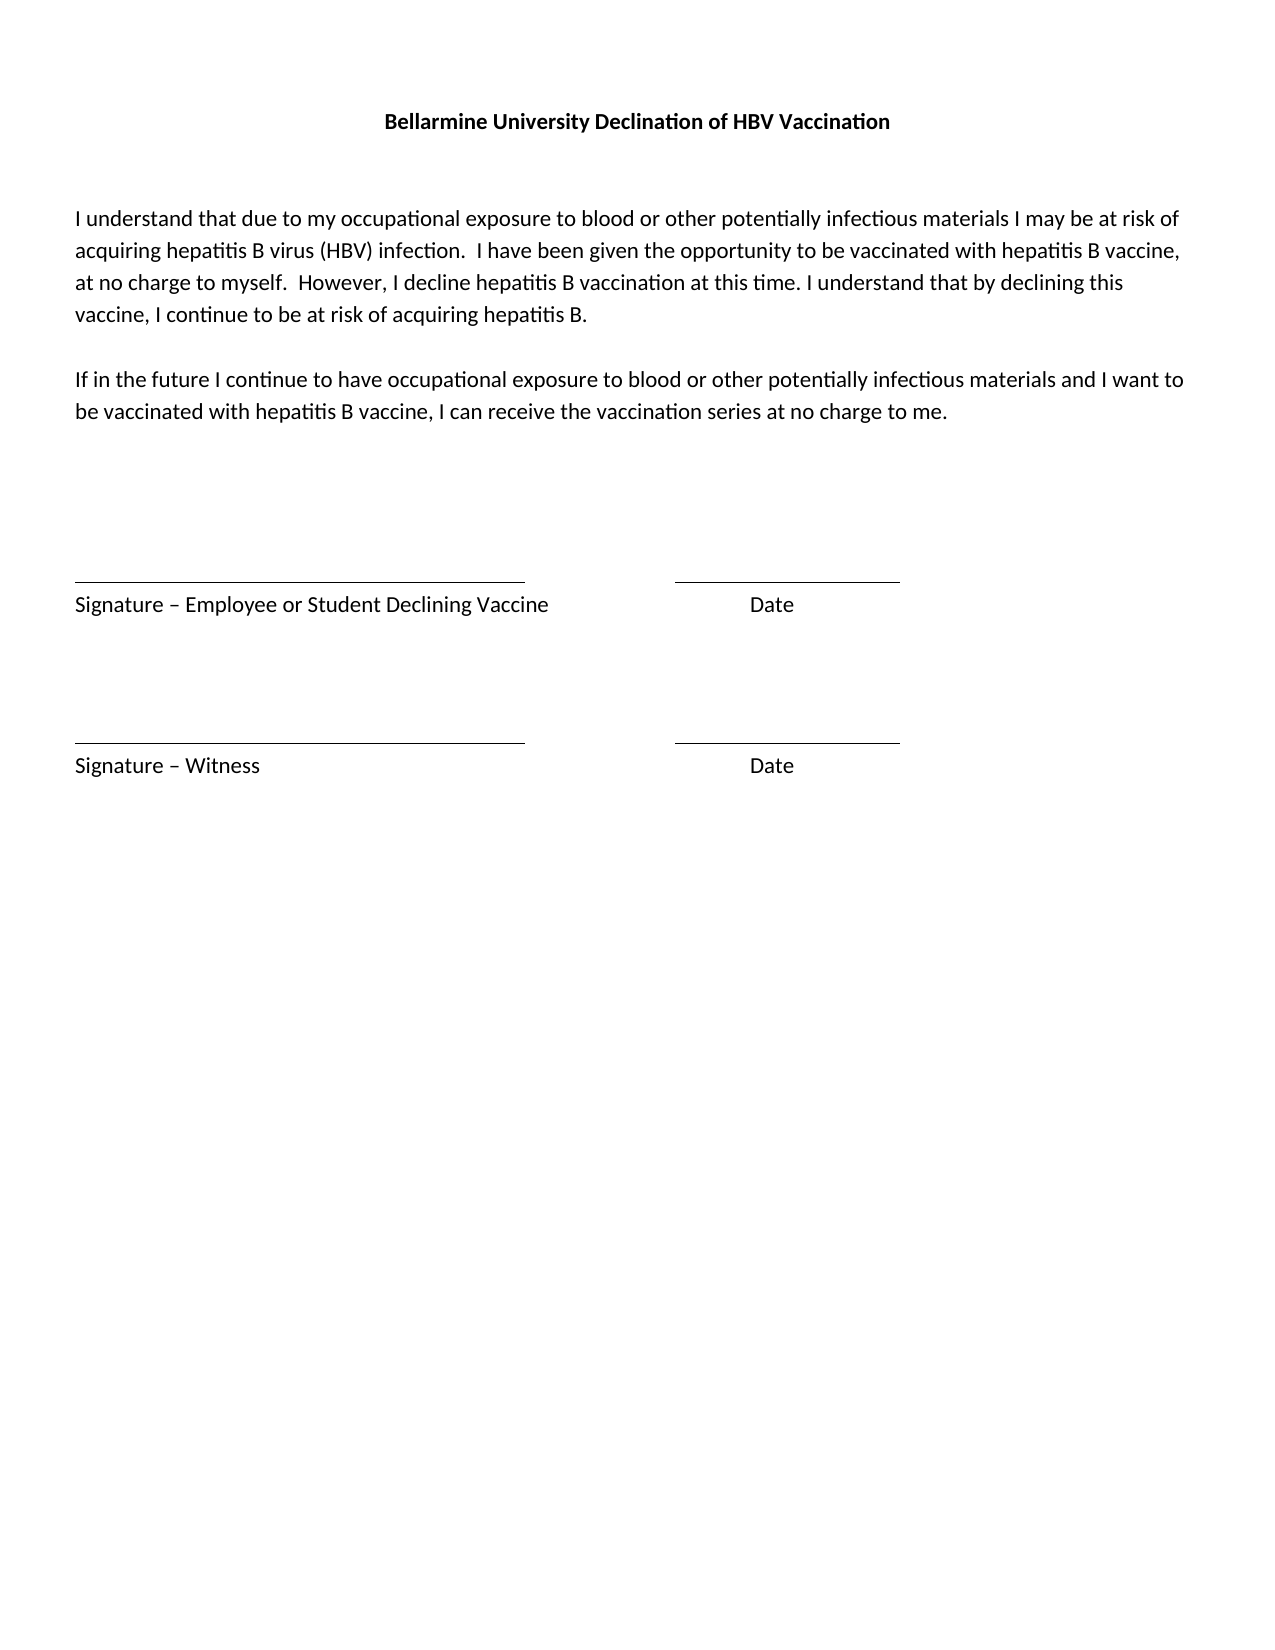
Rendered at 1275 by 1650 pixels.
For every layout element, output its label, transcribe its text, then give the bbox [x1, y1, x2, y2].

text Bellarmine University Declination of HBV Vaccination [75, 107, 1200, 135]
text I understand that due to my occupational exposure to blood or other potentially infectious materials I may be at risk of acquiring hepatitis B virus (HBV) infection. I have been given the opportunity to be vaccinated with hepatitis B vaccine, at no charge to myself. However, I decline hepatitis B vaccination at this time. I understand that by declining this vaccine, I continue to be at risk of acquiring hepatitis B. [75, 204, 1200, 328]
text Signature – Witness Date [75, 751, 1200, 779]
text Signature – Employee or Student Declining Vaccine Date [75, 590, 1200, 618]
text If in the future I continue to have occupational exposure to blood or other potentially infectious materials and I want to be vaccinated with hepatitis B vaccine, I can receive the vaccination series at no charge to me. [75, 365, 1200, 425]
